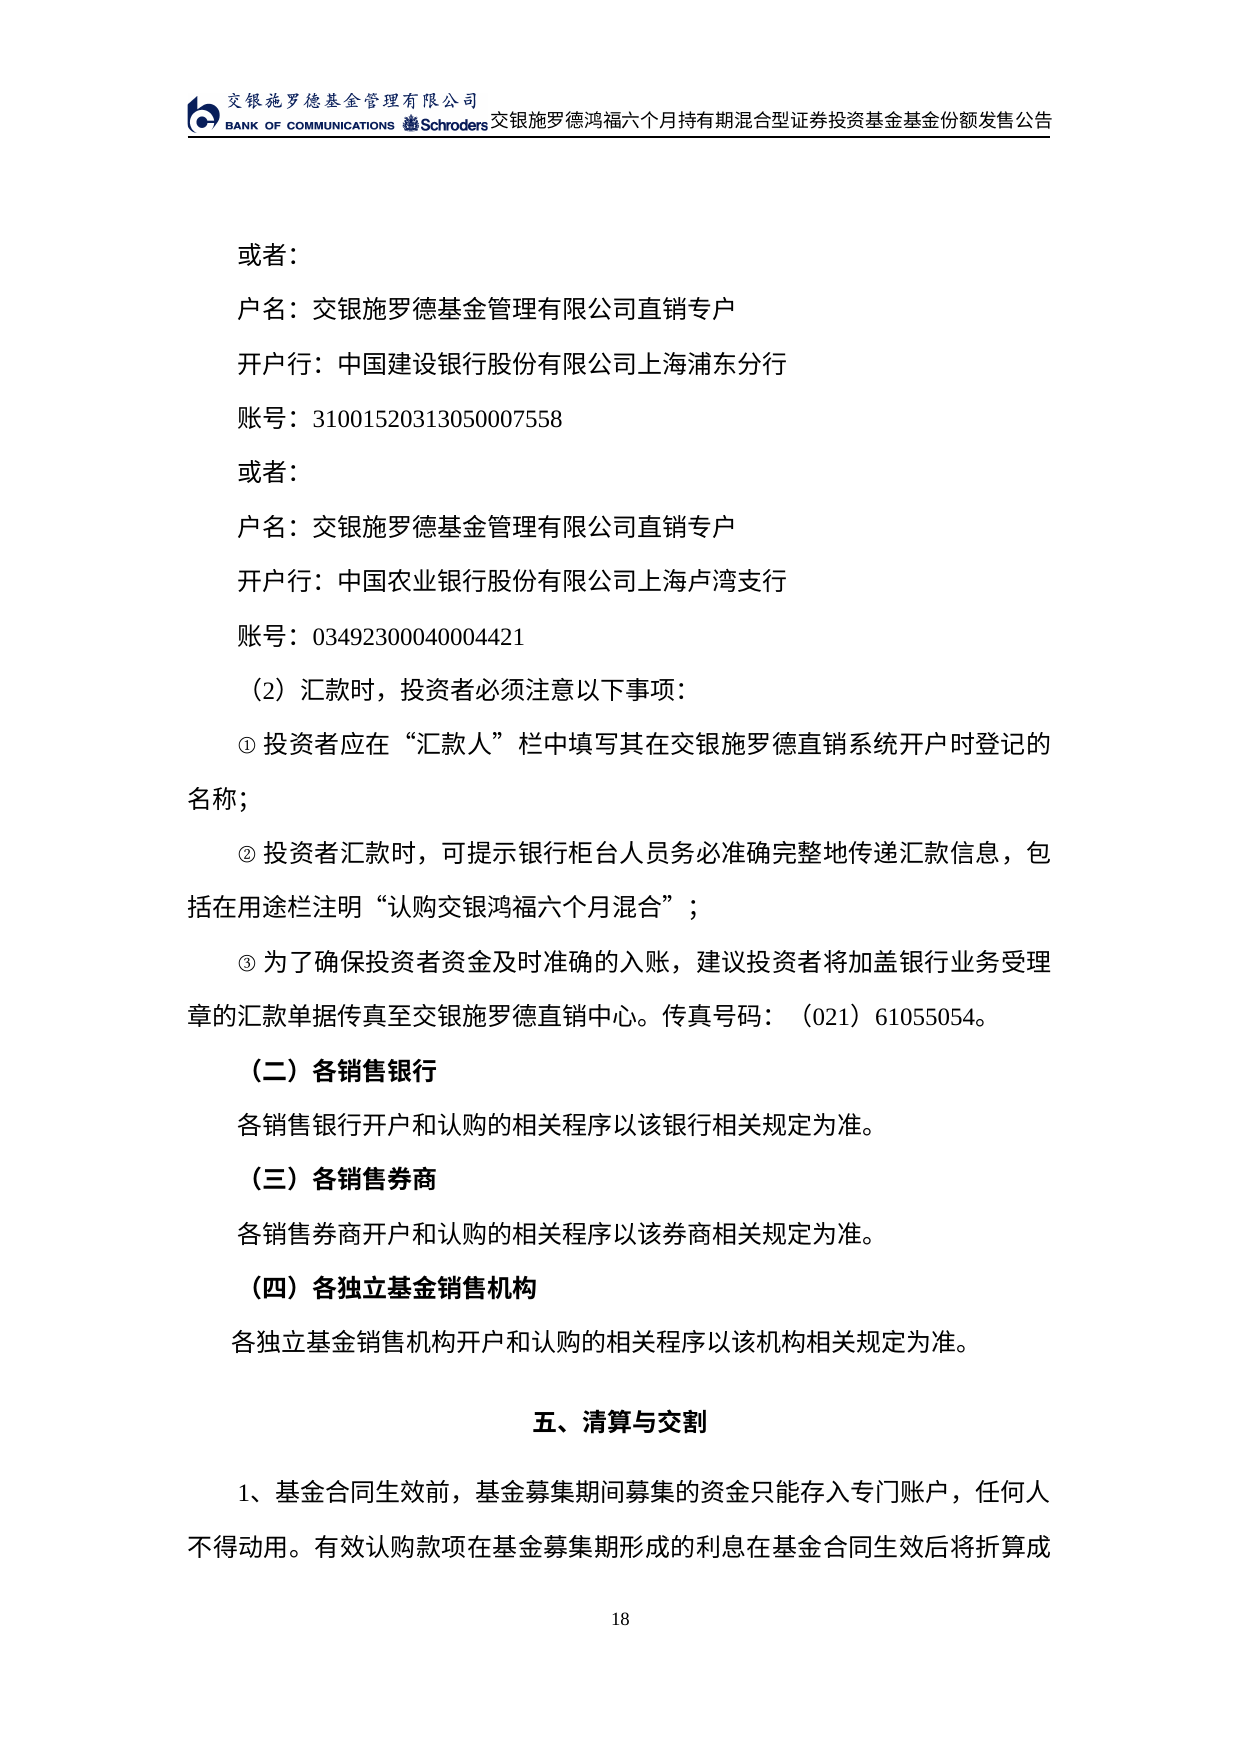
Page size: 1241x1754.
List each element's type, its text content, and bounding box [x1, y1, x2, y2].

text （二）各销售银行 [187, 1051, 1053, 1087]
text 账号：31001520313050007558 [187, 398, 1053, 435]
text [187, 1473, 1053, 1563]
text 或者： [187, 453, 1053, 489]
picture [187, 93, 488, 133]
text 或者： [187, 235, 1053, 272]
text 开户行：中国建设银行股份有限公司上海浦东分行 [187, 344, 1053, 380]
text 户名：交银施罗德基金管理有限公司直销专户 [187, 507, 1053, 543]
text ② 投资者汇款时，可提示银行柜台人员务必准确完整地传递汇款信息，包括在用途栏注明“认购交银鸿福六个月混合”； [187, 833, 1053, 924]
text 户名：交银施罗德基金管理有限公司直销专户 [187, 290, 1053, 326]
text 各销售银行开户和认购的相关程序以该银行相关规定为准。 [187, 1105, 1053, 1142]
text 各独立基金销售机构开户和认购的相关程序以该机构相关规定为准。 [187, 1323, 1053, 1359]
text 五、清算与交割 [187, 1402, 1053, 1438]
text 开户行：中国农业银行股份有限公司上海卢湾支行 [187, 562, 1053, 598]
text （2）汇款时，投资者必须注意以下事项： [187, 670, 1053, 707]
text 账号：03492300040004421 [187, 616, 1053, 652]
text （三）各销售券商 [187, 1160, 1053, 1196]
text ① 投资者应在“汇款人”栏中填写其在交银施罗德直销系统开户时登记的名称； [187, 725, 1053, 815]
text ③ 为了确保投资者资金及时准确的入账，建议投资者将加盖银行业务受理章的汇款单据传真至交银施罗德直销中心。传真号码：（021）61055054。 [187, 942, 1053, 1033]
text （四）各独立基金销售机构 [187, 1268, 1053, 1305]
text 各销售券商开户和认购的相关程序以该券商相关规定为准。 [187, 1214, 1053, 1250]
